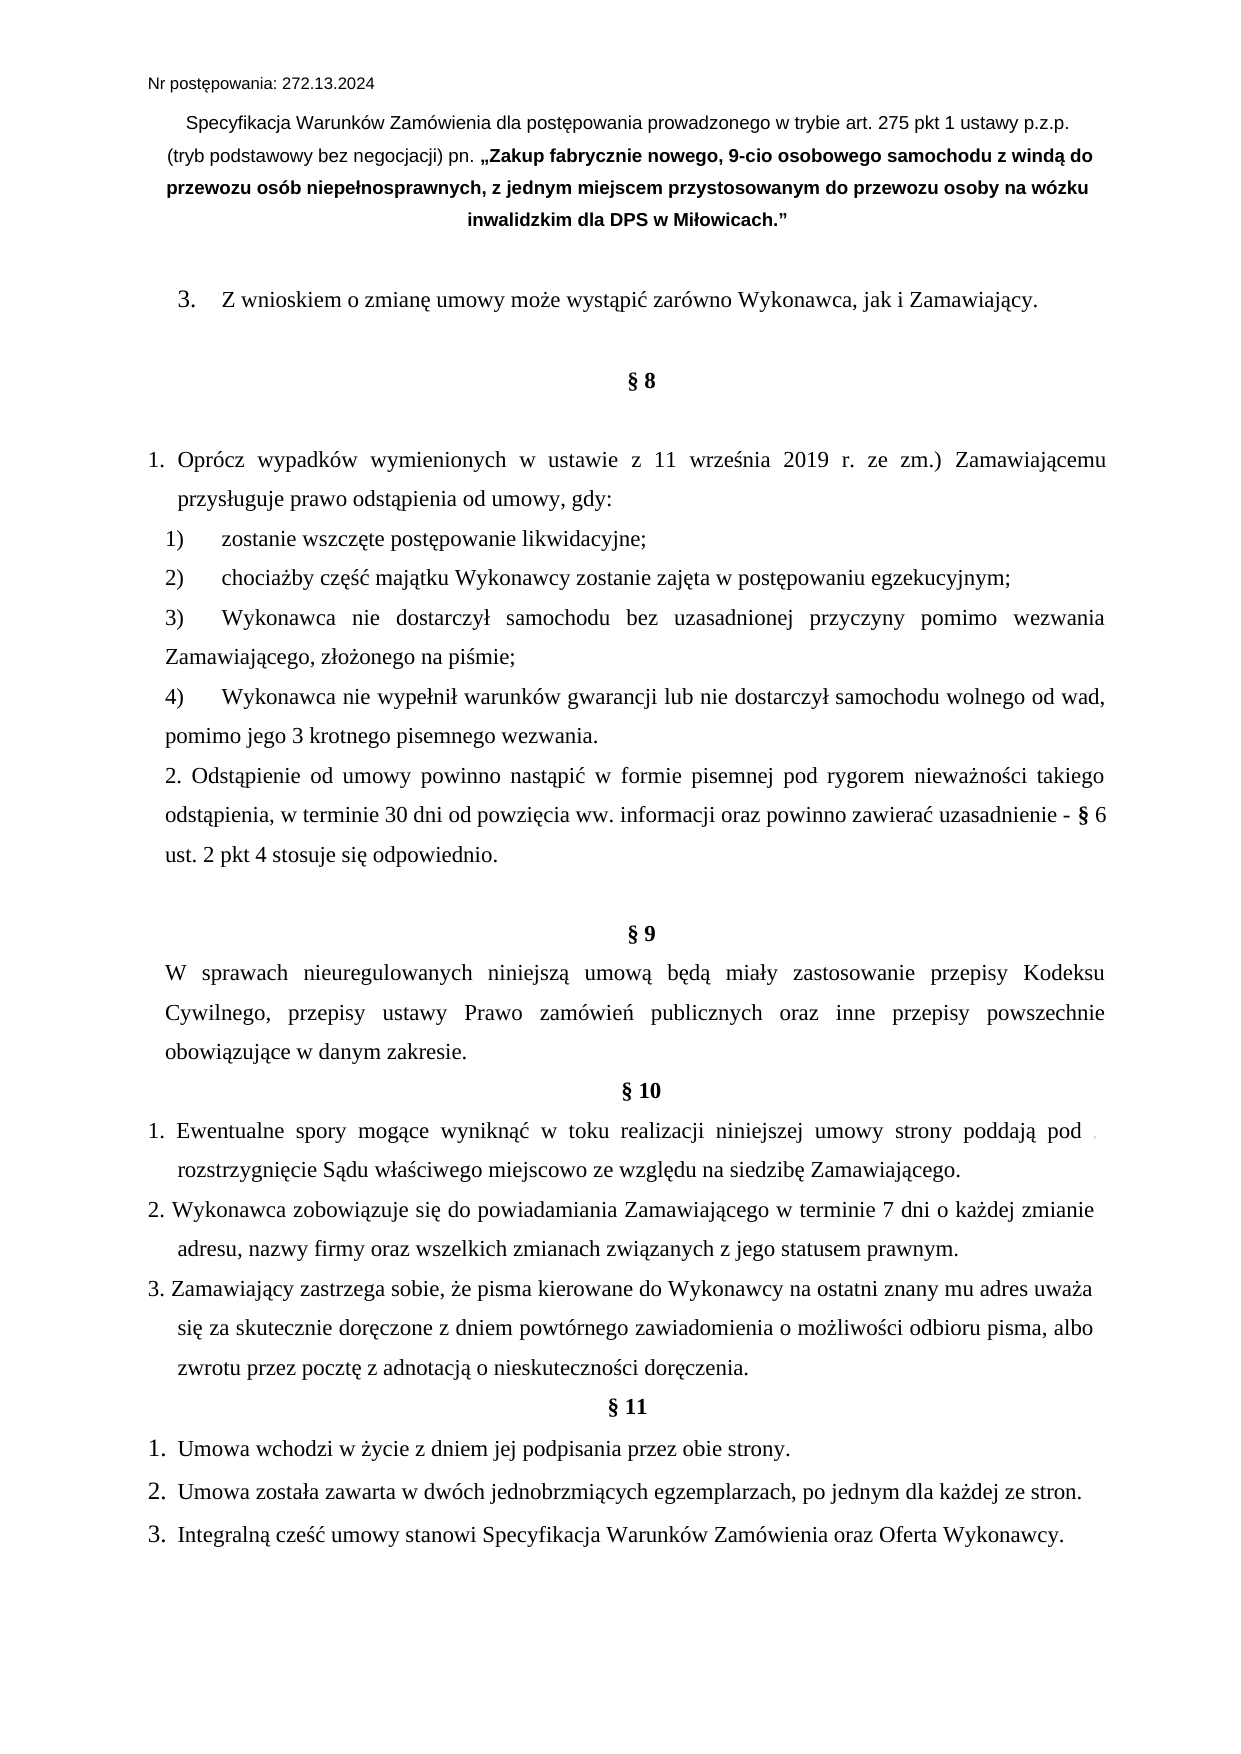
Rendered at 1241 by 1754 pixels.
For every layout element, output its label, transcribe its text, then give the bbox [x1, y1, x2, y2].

text 1. Ewentualne spory mogące wyniknąć w toku realizacji niniejszej umowy strony poddają pod rozstrzygnięcie Sądu właściwego miejscowo ze względu na siedzibę Zamawiającego. [148, 1117, 1096, 1183]
list Umowa została zawarta w dwóch jednobrzmiących egzemplarzach, po jednym dla każdej ze stron. [148, 1476, 1100, 1505]
text § 10 [148, 1078, 1135, 1104]
list zostanie wszczęte postępowanie likwidacyjne; [165, 525, 1106, 551]
list chociażby część majątku Wykonawcy zostanie zajęta w postępowaniu egzekucyjnym; [165, 564, 1106, 591]
text 2. Wykonawca zobowiązuje się do powiadamiania Zamawiającego w terminie 7 dni o każdej zmianie adresu, nazwy firmy oraz wszelkich zmianach związanych z jego statusem prawnym. [148, 1196, 1096, 1262]
list Wykonawca nie wypełnił warunków gwarancji lub nie dostarczył samochodu wolnego od wad, pomimo jego 3 krotnego pisemnego wezwania. [165, 683, 1106, 749]
text § 11 [148, 1393, 1107, 1420]
list Wykonawca nie dostarczył samochodu bez uzasadnionej przyczyny pomimo wezwania Zamawiającego, złożonego na piśmie; [165, 604, 1106, 670]
list Umowa wchodzi w życie z dniem jej podpisania przez obie strony. [148, 1433, 1100, 1462]
list Z wnioskiem o zmianę umowy może wystąpić zarówno Wykonawca, jak i Zamawiający. [177, 284, 1106, 313]
list Oprócz wypadków wymienionych w ustawie z 11 września 2019 r. ze zm.) Zamawiającemu przysługuje prawo odstąpienia od umowy, gdy: [148, 446, 1106, 512]
list Integralną cześć umowy stanowi Specyfikacja Warunków Zamówienia oraz Oferta Wykonawcy. [148, 1519, 1100, 1548]
text 3. Zamawiający zastrzega sobie, że pisma kierowane do Wykonawcy na ostatni znany mu adres uważa się za skutecznie doręczone z dniem powtórnego zawiadomienia o możliwości odbioru pisma, albo zwrotu przez pocztę z adnotacją o nieskuteczności doręczenia. [148, 1275, 1095, 1380]
text 2. Odstąpienie od umowy powinno nastąpić w formie pisemnej pod rygorem nieważności takiego odstąpienia, w terminie 30 dni od powzięcia ww. informacji oraz powinno zawierać uzasadnienie - § 6 ust. 2 pkt 4 stosuje się odpowiednio. [165, 762, 1106, 867]
text § 8 [148, 367, 1135, 393]
text W sprawach nieuregulowanych niniejszą umową będą miały zastosowanie przepisy Kodeksu Cywilnego, przepisy ustawy Prawo zamówień publicznych oraz inne przepisy powszechnie obowiązujące w danym zakresie. [165, 959, 1106, 1064]
text § 9 [148, 920, 1135, 946]
